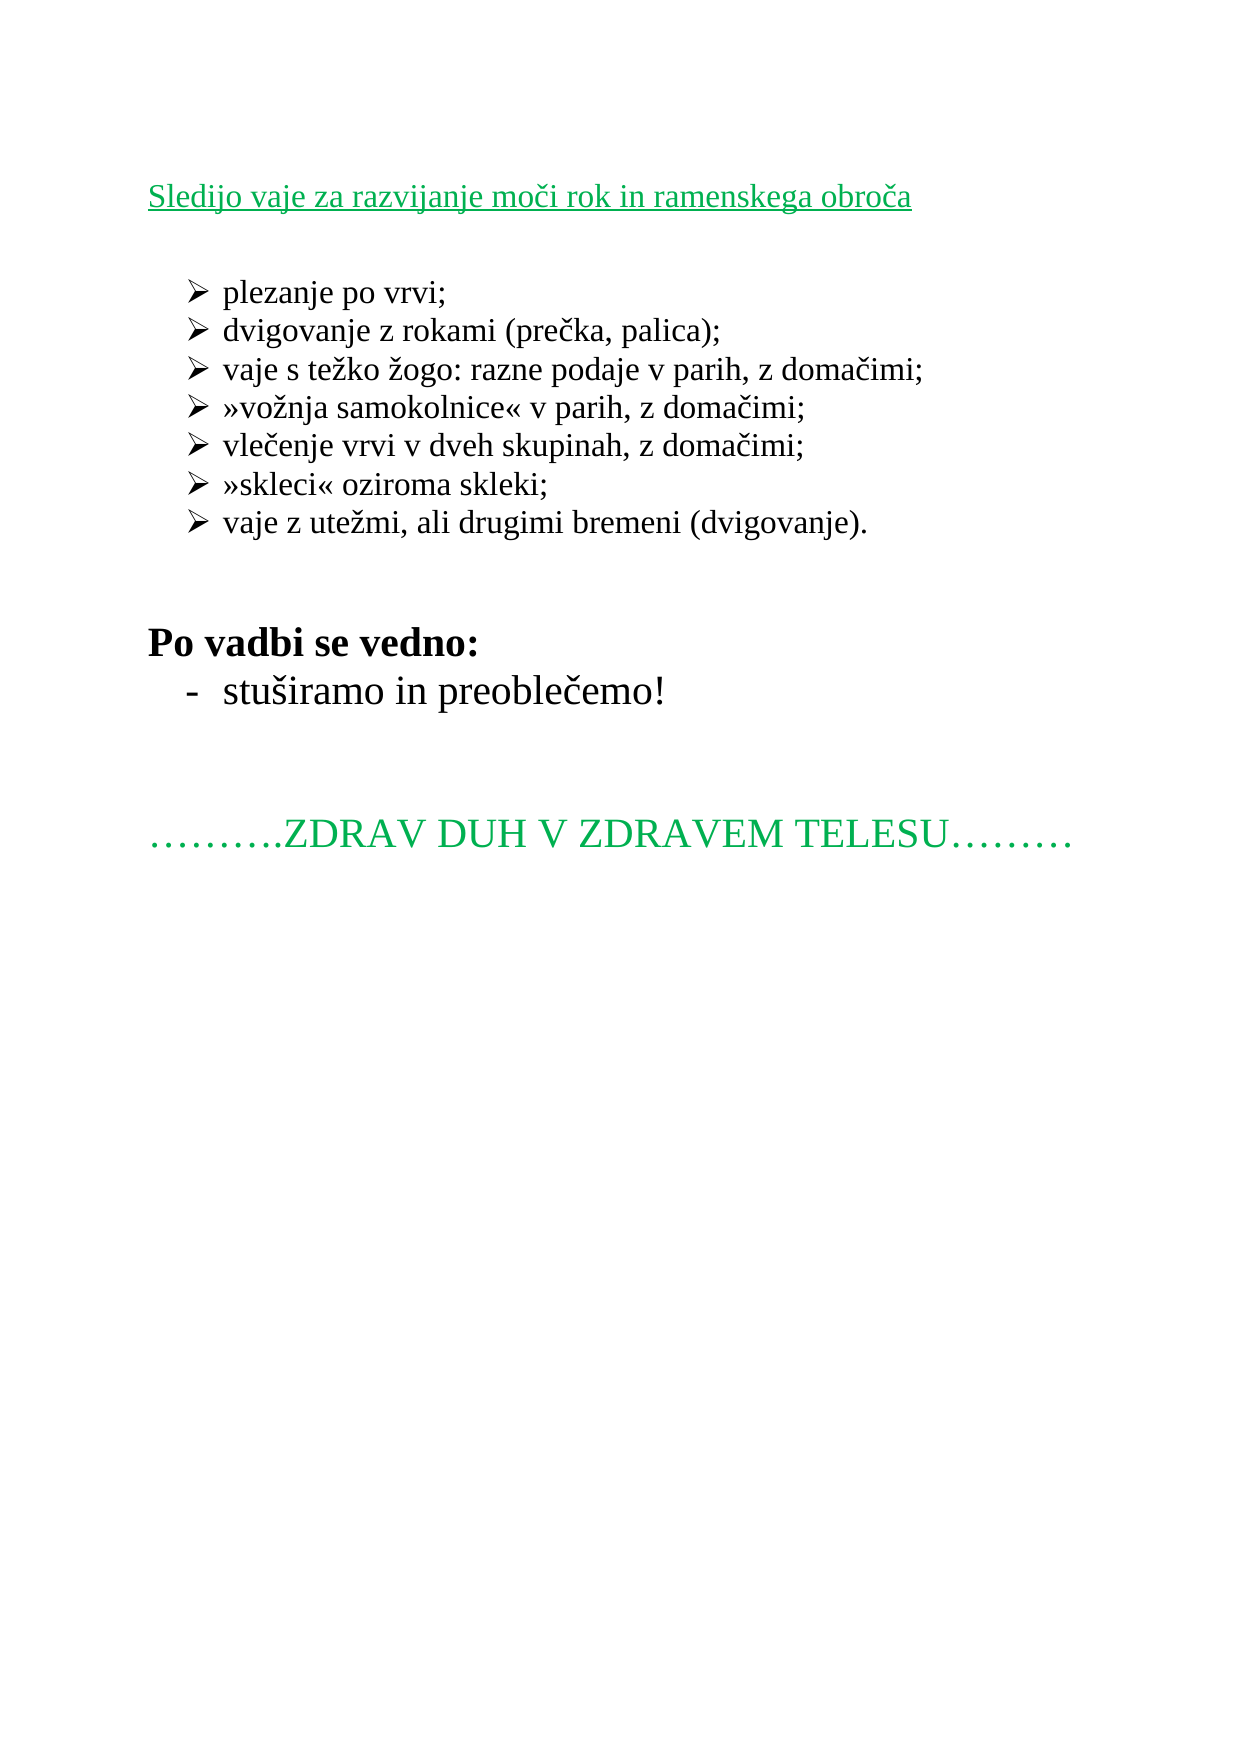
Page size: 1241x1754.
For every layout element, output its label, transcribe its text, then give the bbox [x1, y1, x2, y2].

list »vožnja samokolnice« v parih, z domačimi; [185, 387, 1093, 426]
list »skleci« oziroma skleki; [185, 464, 1093, 502]
text ……….ZDRAV DUH V ZDRAVEM TELESU……… [148, 809, 1093, 857]
text Sledijo vaje za razvijanje moči rok in ramenskega obroča [148, 176, 1093, 215]
list stuširamo in preoblečemo! [185, 665, 1093, 713]
list dvigovanje z rokami (prečka, palica); [185, 311, 1093, 349]
text Po vadbi se vedno: [148, 617, 1093, 665]
list vaje s težko žogo: razne podaje v parih, z domačimi; [185, 349, 1093, 387]
list plezanje po vrvi; [185, 272, 1093, 311]
list vlečenje vrvi v dveh skupinah, z domačimi; [185, 426, 1093, 464]
list vaje z utežmi, ali drugimi bremeni (dvigovanje). [185, 502, 1093, 541]
